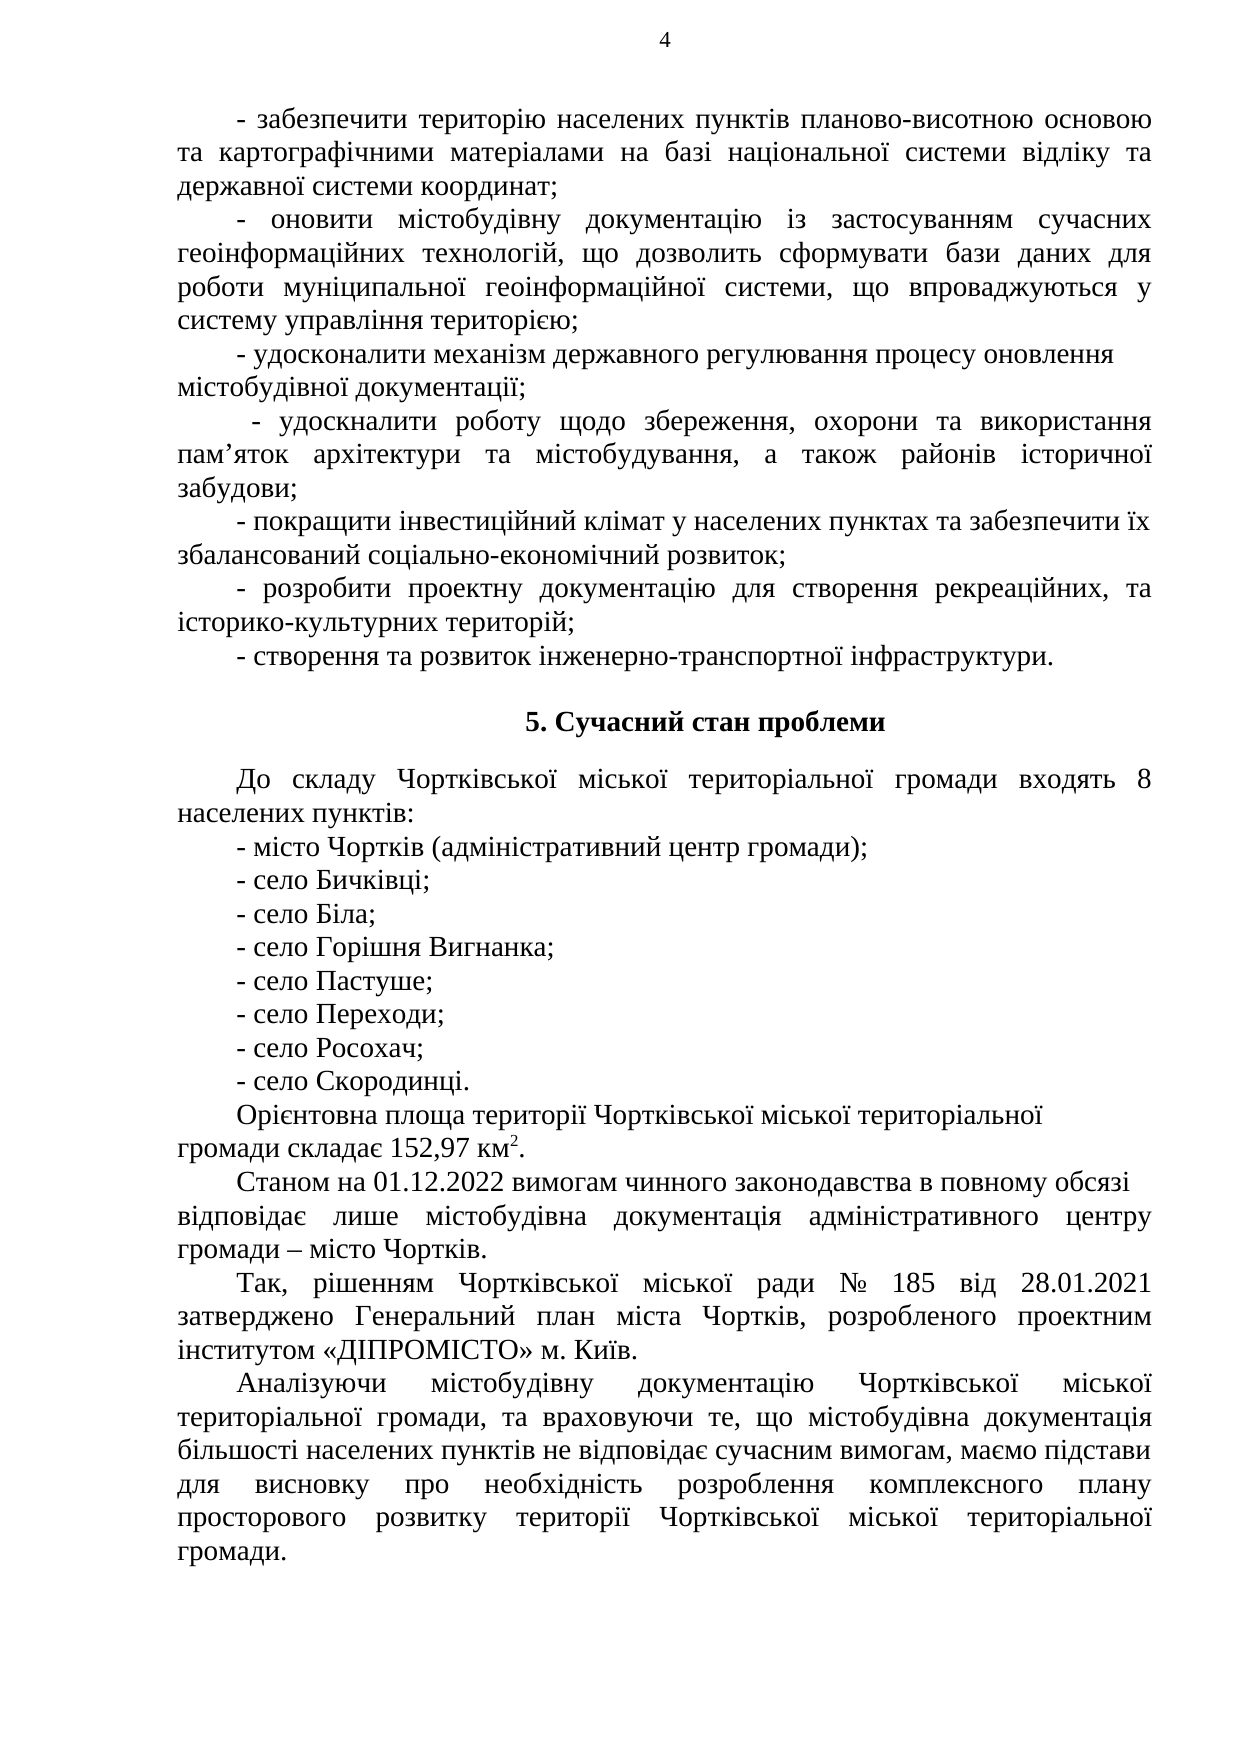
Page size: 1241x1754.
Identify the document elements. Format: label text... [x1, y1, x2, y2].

text - село Біла; [177, 896, 1153, 929]
text - село Бичківці; [177, 862, 1153, 896]
text для висновку про необхідність розроблення комплексного плану просторового розвитку території Чортківської міської територіальної громади. [177, 1466, 1153, 1567]
text - село Росохач; [177, 1030, 1153, 1063]
text - удоскналити роботу щодо збереження, охорони та використання пам’яток архітектури та містобудування, а також районів історичної забудови; [177, 403, 1153, 503]
text - місто Чортків (адміністративний центр громади); [177, 829, 1153, 862]
text відповідає лише містобудівна документація адміністративного центру громади – місто Чортків. [177, 1198, 1153, 1265]
text Так, рішенням Чортківської міської ради № 185 від 28.01.2021 затверджено Генеральний план міста Чортків, розробленого проектним інститутом «ДІПРОМІСТО» м. Київ. [177, 1265, 1153, 1365]
text - удосконалити механізм державного регулювання процесу оновлення [177, 336, 1153, 369]
text - забезпечити територію населених пунктів планово-висотною основою та картографічними матеріалами на базі національної системи відліку та державної системи координат; [177, 101, 1153, 202]
text містобудівної документації; [177, 369, 1153, 403]
text Аналізуючи містобудівну документацію Чортківської міської територіальної громади, та враховуючи те, що містобудівна документація більшості населених пунктів не відповідає сучасним вимогам, маємо підстави [177, 1365, 1153, 1466]
text - село Пастуше; [177, 963, 1153, 996]
text - село Переходи; [177, 996, 1153, 1030]
text Станом на 01.12.2022 вимогам чинного законодавства в повному обсязі [177, 1164, 1153, 1198]
text - створення та розвиток інженерно-транспортної інфраструктури. [177, 638, 1153, 671]
text - покращити інвестиційний клімат у населених пунктах та забезпечити їх [177, 503, 1153, 537]
text Орієнтовна площа території Чортківської міської територіальної громади складає 152,97 км2. [177, 1097, 1153, 1164]
text збалансований соціально-економічний розвиток; [177, 537, 1153, 571]
text - село Скородинці. [177, 1063, 1153, 1097]
text - село Горішня Вигнанка; [177, 929, 1153, 963]
text - розробити проектну документацію для створення рекреаційних, та історико-культурних територій; [177, 571, 1153, 638]
text - оновити містобудівну документацію із застосуванням сучасних геоінформаційних технологій, що дозволить сформувати бази даних для роботи муніципальної геоінформаційної системи, що впроваджуються у систему управління територією; [177, 202, 1153, 336]
text 5. Сучасний стан проблеми [258, 705, 1153, 738]
text До складу Чортківської міської територіальної громади входять 8 населених пунктів: [177, 762, 1153, 829]
